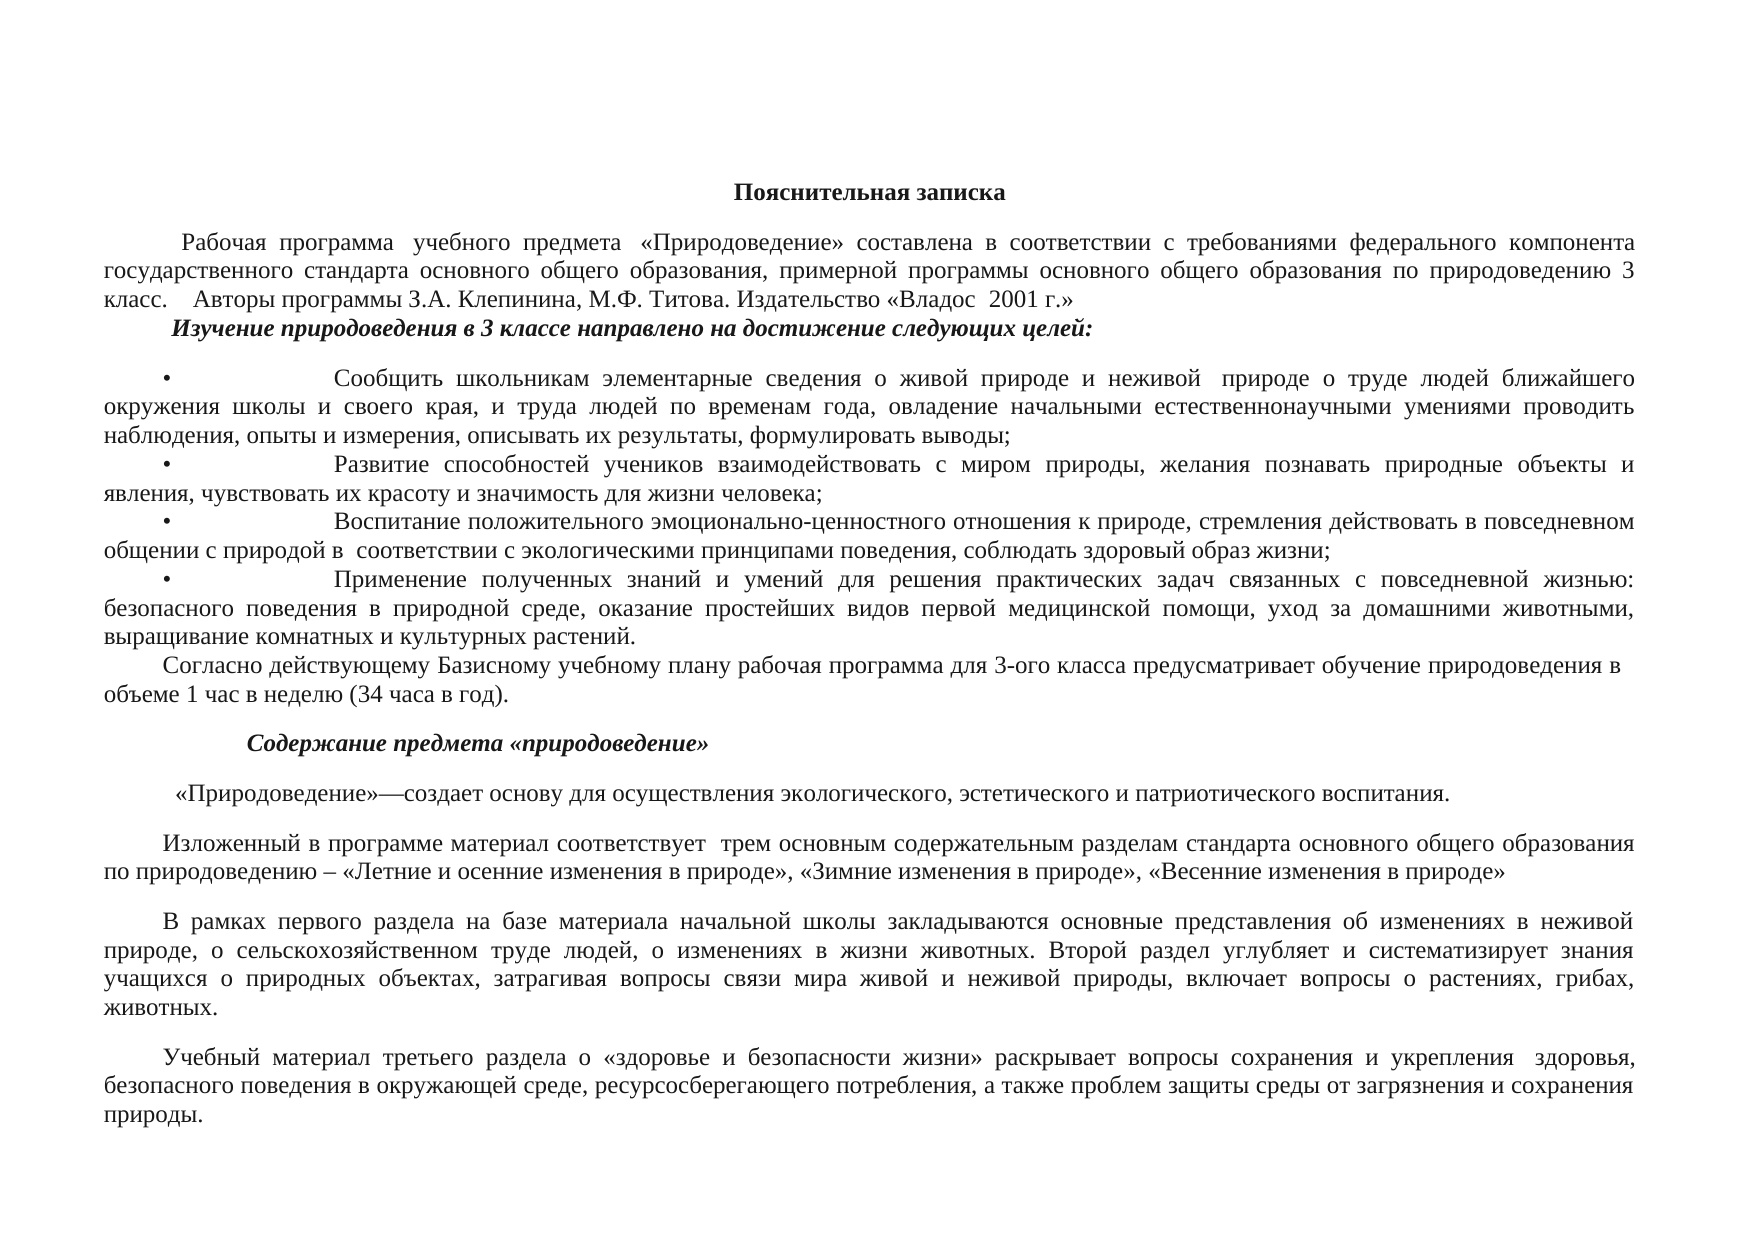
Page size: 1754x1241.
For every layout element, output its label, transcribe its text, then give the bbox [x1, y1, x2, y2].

text • Воспитание положительного эмоционально-ценностного отношения к природе, стремления действовать в повседневном общении с природой в соответствии с экологическими принципами поведения, соблюдать здоровый образ жизни; [103, 506, 1636, 564]
text Изучение природоведения в 3 классе направлено на достижение следующих целей: [103, 313, 1636, 342]
text Учебный материал третьего раздела о «здоровье и безопасности жизни» раскрывает вопросы сохранения и укрепления здоровья, безопасного поведения в окружающей среде, ресурсосберегающего потребления, а также проблем защиты среды от загрязнения и сохранения природы. [103, 1042, 1636, 1128]
text • Развитие способностей учеников взаимодействовать с миром природы, желания познавать природные объекты и явления, чувствовать их красоту и значимость для жизни человека; [103, 449, 1636, 506]
text Согласно действующему Базисному учебному плану рабочая программа для 3-ого класса предусматривает обучение природоведения в объеме 1 час в неделю (34 часа в год). [103, 650, 1636, 708]
text • Сообщить школьникам элементарные сведения о живой природе и неживой природе о труде людей ближайшего окружения школы и своего края, и труда людей по временам года, овладение начальными естественнонаучными умениями проводить наблюдения, опыты и измерения, описывать их результаты, формулировать выводы; [103, 363, 1636, 449]
text Содержание предмета «природоведение» [103, 728, 1636, 757]
text Рабочая программа учебного предмета «Природоведение» составлена в соответствии с требованиями федерального компонента государственного стандарта основного общего образования, примерной программы основного общего образования по природоведению 3 класс. Авторы программы З.А. Клепинина, М.Ф. Титова. Издательство «Владос 2001 г.» [103, 227, 1636, 313]
text Изложенный в программе материал соответствует трем основным содержательным разделам стандарта основного общего образования по природоведению – «Летние и осенние изменения в природе», «Зимние изменения в природе», «Весенние изменения в природе» [103, 828, 1636, 885]
text Пояснительная записка [103, 177, 1636, 206]
text • Применение полученных знаний и умений для решения практических задач связанных с повседневной жизнью: безопасного поведения в природной среде, оказание простейших видов первой медицинской помощи, уход за домашними животными, выращивание комнатных и культурных растений. [103, 564, 1636, 650]
text «Природоведение»—создает основу для осуществления экологического, эстетического и патриотического воспитания. [103, 778, 1636, 807]
text В рамках первого раздела на базе материала начальной школы закладываются основные представления об изменениях в неживой природе, о сельскохозяйственном труде людей, о изменениях в жизни животных. Второй раздел углубляет и систематизирует знания учащихся о природных объектах, затрагивая вопросы связи мира живой и неживой природы, включает вопросы о растениях, грибах, животных. [103, 906, 1636, 1021]
